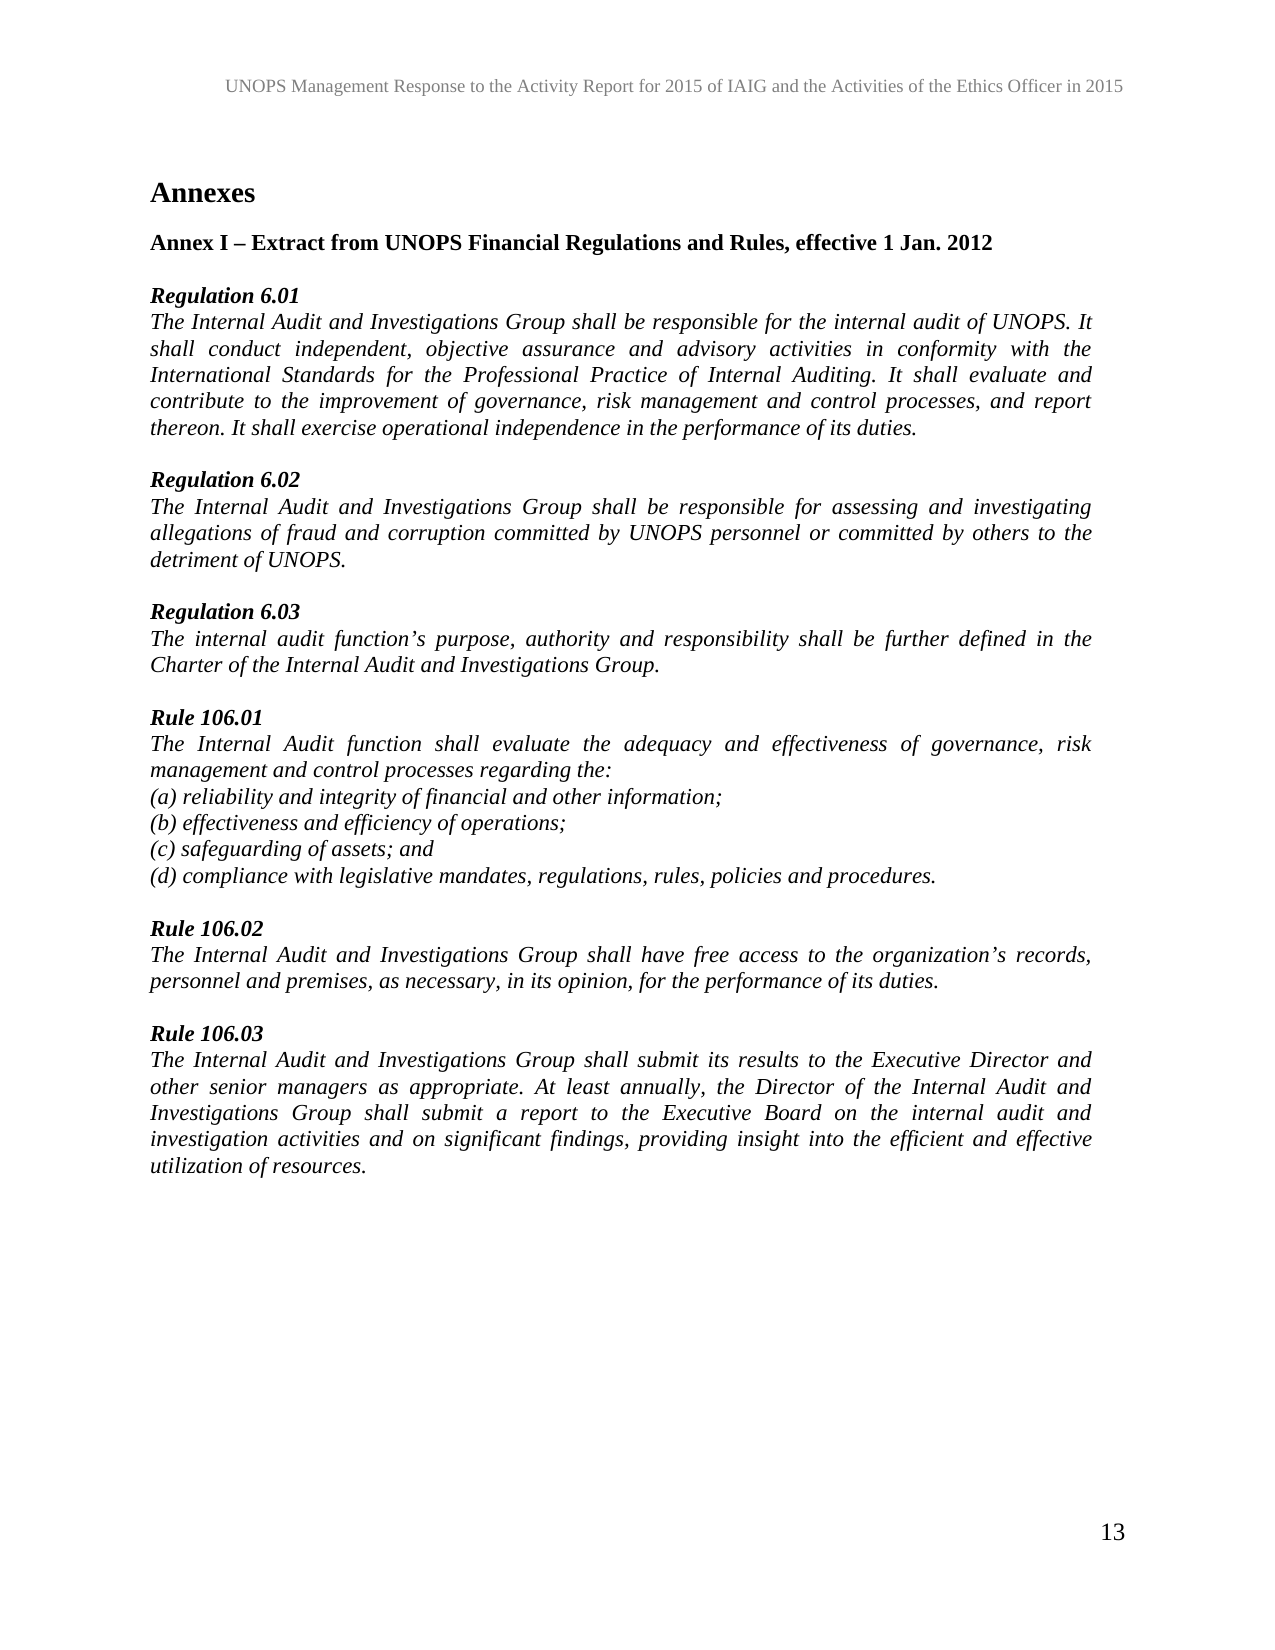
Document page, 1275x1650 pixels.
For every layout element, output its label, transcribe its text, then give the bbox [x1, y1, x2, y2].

text Rule 106.02 [150, 914, 1096, 941]
text Rule 106.03 [150, 1020, 1096, 1046]
text The Internal Audit and Investigations Group shall be responsible for assessing and investigating allegations of fraud and corruption committed by UNOPS personnel or committed by others to the detriment of UNOPS. [150, 493, 1096, 572]
subtitle Annex I – Extract from UNOPS Financial Regulations and Rules, effective 1 Jan. 2012 [150, 229, 1125, 256]
subtitle Annexes [150, 175, 1125, 208]
text The Internal Audit and Investigations Group shall be responsible for the internal audit of UNOPS. It shall conduct independent, objective assurance and advisory activities in conformity with the International Standards for the Professional Practice of Internal Auditing. It shall evaluate and contribute to the improvement of governance, risk management and control processes, and report thereon. It shall exercise operational independence in the performance of its duties. [150, 308, 1096, 440]
text The internal audit function’s purpose, authority and responsibility shall be further defined in the Charter of the Internal Audit and Investigations Group. [150, 625, 1096, 677]
text Regulation 6.03 [150, 598, 1096, 625]
text Regulation 6.01 [150, 282, 1096, 308]
text The Internal Audit and Investigations Group shall submit its results to the Executive Director and other senior managers as appropriate. At least annually, the Director of the Internal Audit and Investigations Group shall submit a report to the Executive Board on the internal audit and investigation activities and on significant findings, providing insight into the efficient and effective utilization of resources. [150, 1046, 1096, 1178]
text Rule 106.01 [150, 704, 1096, 730]
text Regulation 6.02 [150, 467, 1096, 493]
text (d) compliance with legislative mandates, regulations, rules, policies and procedures. [150, 862, 1096, 888]
text (a) reliability and integrity of financial and other information; [150, 783, 1096, 809]
text The Internal Audit function shall evaluate the adequacy and effectiveness of governance, risk management and control processes regarding the: [150, 730, 1096, 783]
text The Internal Audit and Investigations Group shall have free access to the organization’s records, personnel and premises, as necessary, in its opinion, for the performance of its duties. [150, 941, 1096, 994]
text (c) safeguarding of assets; and [150, 836, 1096, 862]
text (b) effectiveness and efficiency of operations; [150, 809, 1096, 836]
